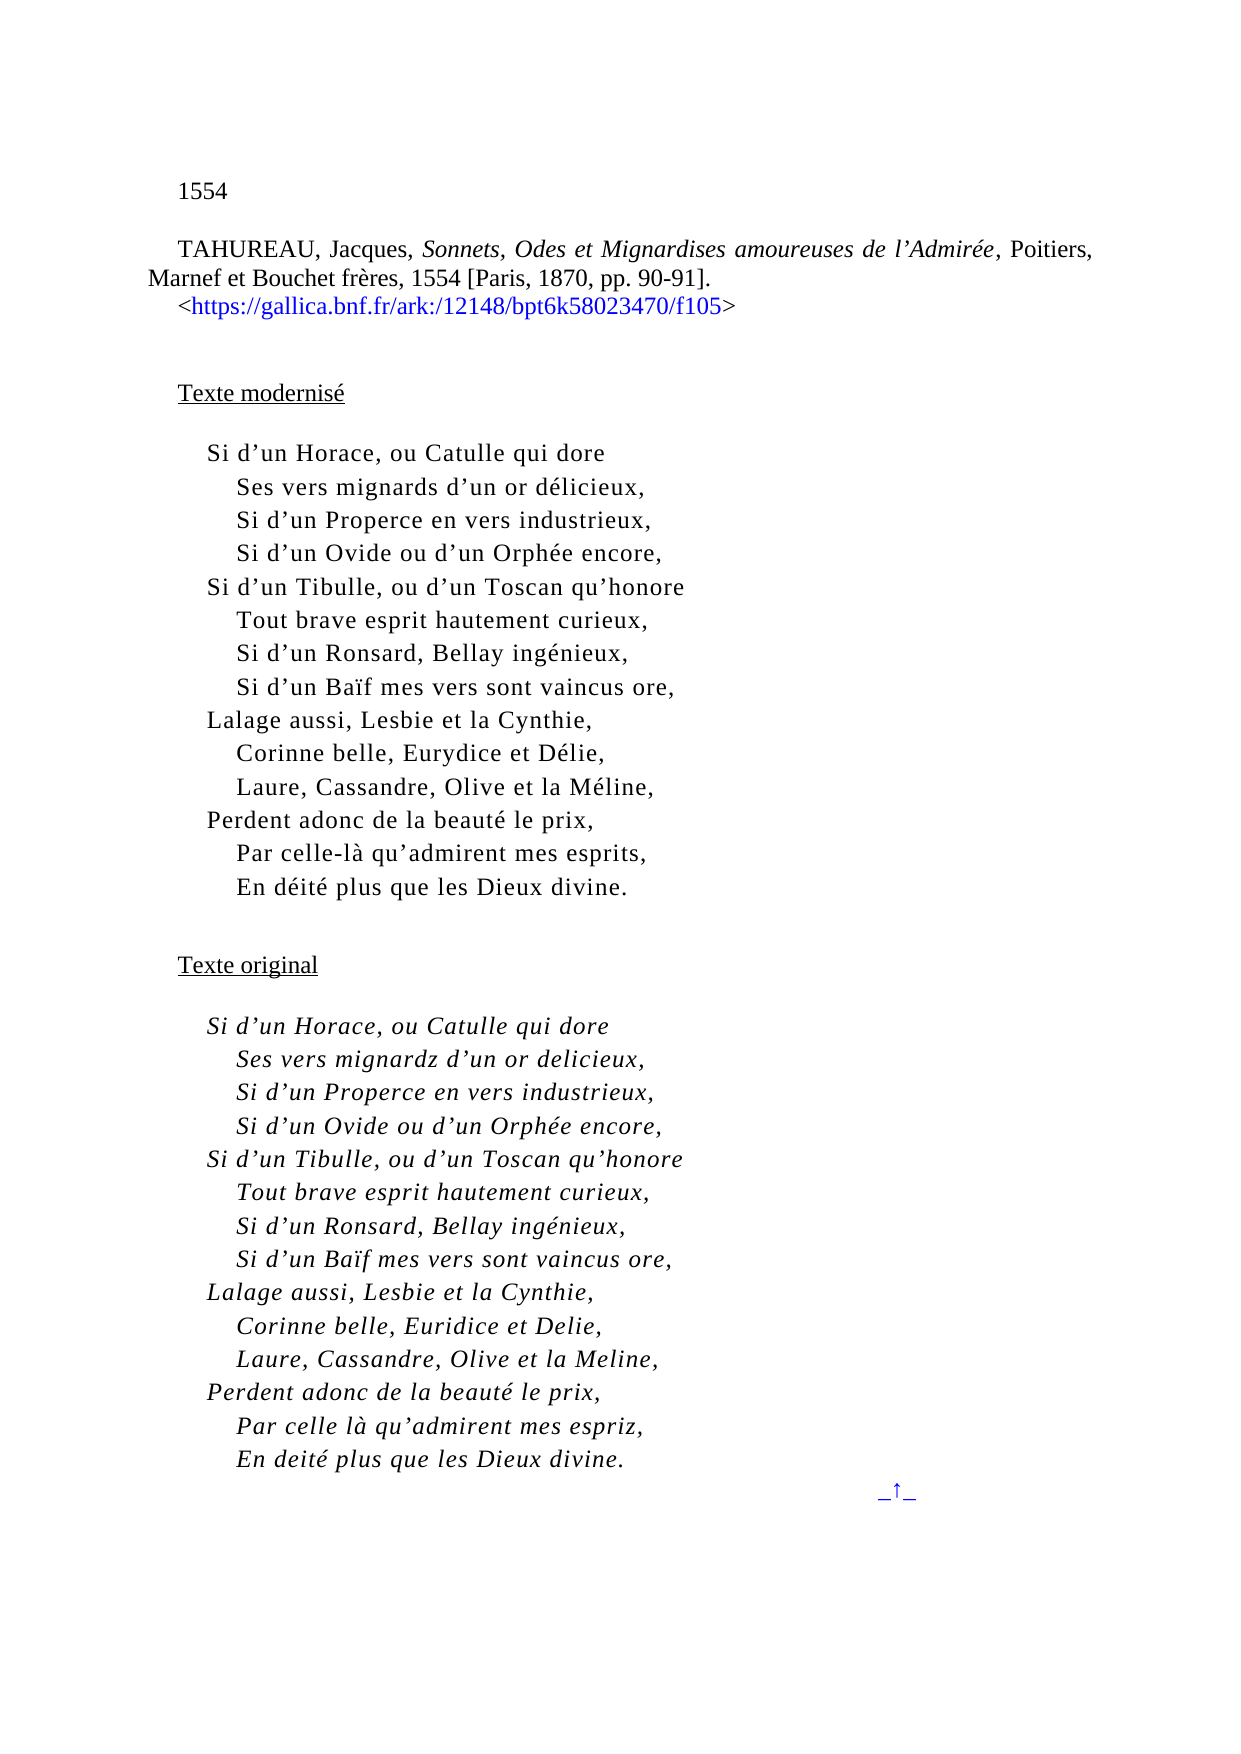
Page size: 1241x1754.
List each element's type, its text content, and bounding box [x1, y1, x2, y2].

text <https://gallica.bnf.fr/ark:/12148/bpt6k58023470/f105> [148, 291, 1093, 320]
text TAHUREAU, Jacques, Sonnets, Odes et Mignardises amoureuses de l’Admirée, Poitiers, Marnef et Bouchet frères, 1554 [Paris, 1870, pp. 90-91]. [148, 234, 1093, 291]
text Corinne belle, Eurydice et Délie, [236, 735, 1093, 768]
text Corinne belle, Euridice et Delie, [236, 1307, 1093, 1341]
text Si d’un Horace, ou Catulle qui dore [207, 1007, 1093, 1041]
text Si d’un Tibulle, ou d’un Toscan qu’honore [207, 1141, 1093, 1174]
text En déité plus que les Dieux divine. [236, 868, 1093, 902]
text Si d’un Ovide ou d’un Orphée encore, [236, 1107, 1093, 1141]
text Tout brave esprit hautement curieux, [236, 602, 1093, 635]
text Lalage aussi, Lesbie et la Cynthie, [207, 702, 1093, 735]
text Si d’un Horace, ou Catulle qui dore [207, 435, 1093, 468]
text Si d’un Baïf mes vers sont vaincus ore, [236, 668, 1093, 702]
text Si d’un Properce en vers industrieux, [236, 1074, 1093, 1107]
text Si d’un Baïf mes vers sont vaincus ore, [236, 1241, 1093, 1274]
text Par celle là qu’admirent mes espriz, [236, 1407, 1093, 1441]
text Lalage aussi, Lesbie et la Cynthie, [207, 1274, 1093, 1307]
text Si d’un Ronsard, Bellay ingénieux, [236, 1207, 1093, 1241]
text Si d’un Properce en vers industrieux, [236, 502, 1093, 535]
text Laure, Cassandre, Olive et la Méline, [236, 768, 1093, 802]
text _↑_ [148, 1474, 915, 1503]
text Ses vers mignards d’un or délicieux, [236, 468, 1093, 502]
text Texte modernisé [148, 378, 1093, 406]
text Si d’un Ronsard, Bellay ingénieux, [236, 635, 1093, 668]
text Perdent adonc de la beauté le prix, [207, 1374, 1093, 1407]
text Si d’un Ovide ou d’un Orphée encore, [236, 535, 1093, 568]
text Tout brave esprit hautement curieux, [236, 1174, 1093, 1207]
text En deité plus que les Dieux divine. [236, 1441, 1093, 1474]
text Ses vers mignardz d’un or delicieux, [236, 1041, 1093, 1074]
text Perdent adonc de la beauté le prix, [207, 802, 1093, 835]
text Par celle-là qu’admirent mes esprits, [236, 835, 1093, 868]
text Texte original [148, 950, 1093, 979]
text Laure, Cassandre, Olive et la Meline, [236, 1341, 1093, 1374]
text Si d’un Tibulle, ou d’un Toscan qu’honore [207, 568, 1093, 602]
text 1554 [148, 176, 1093, 205]
